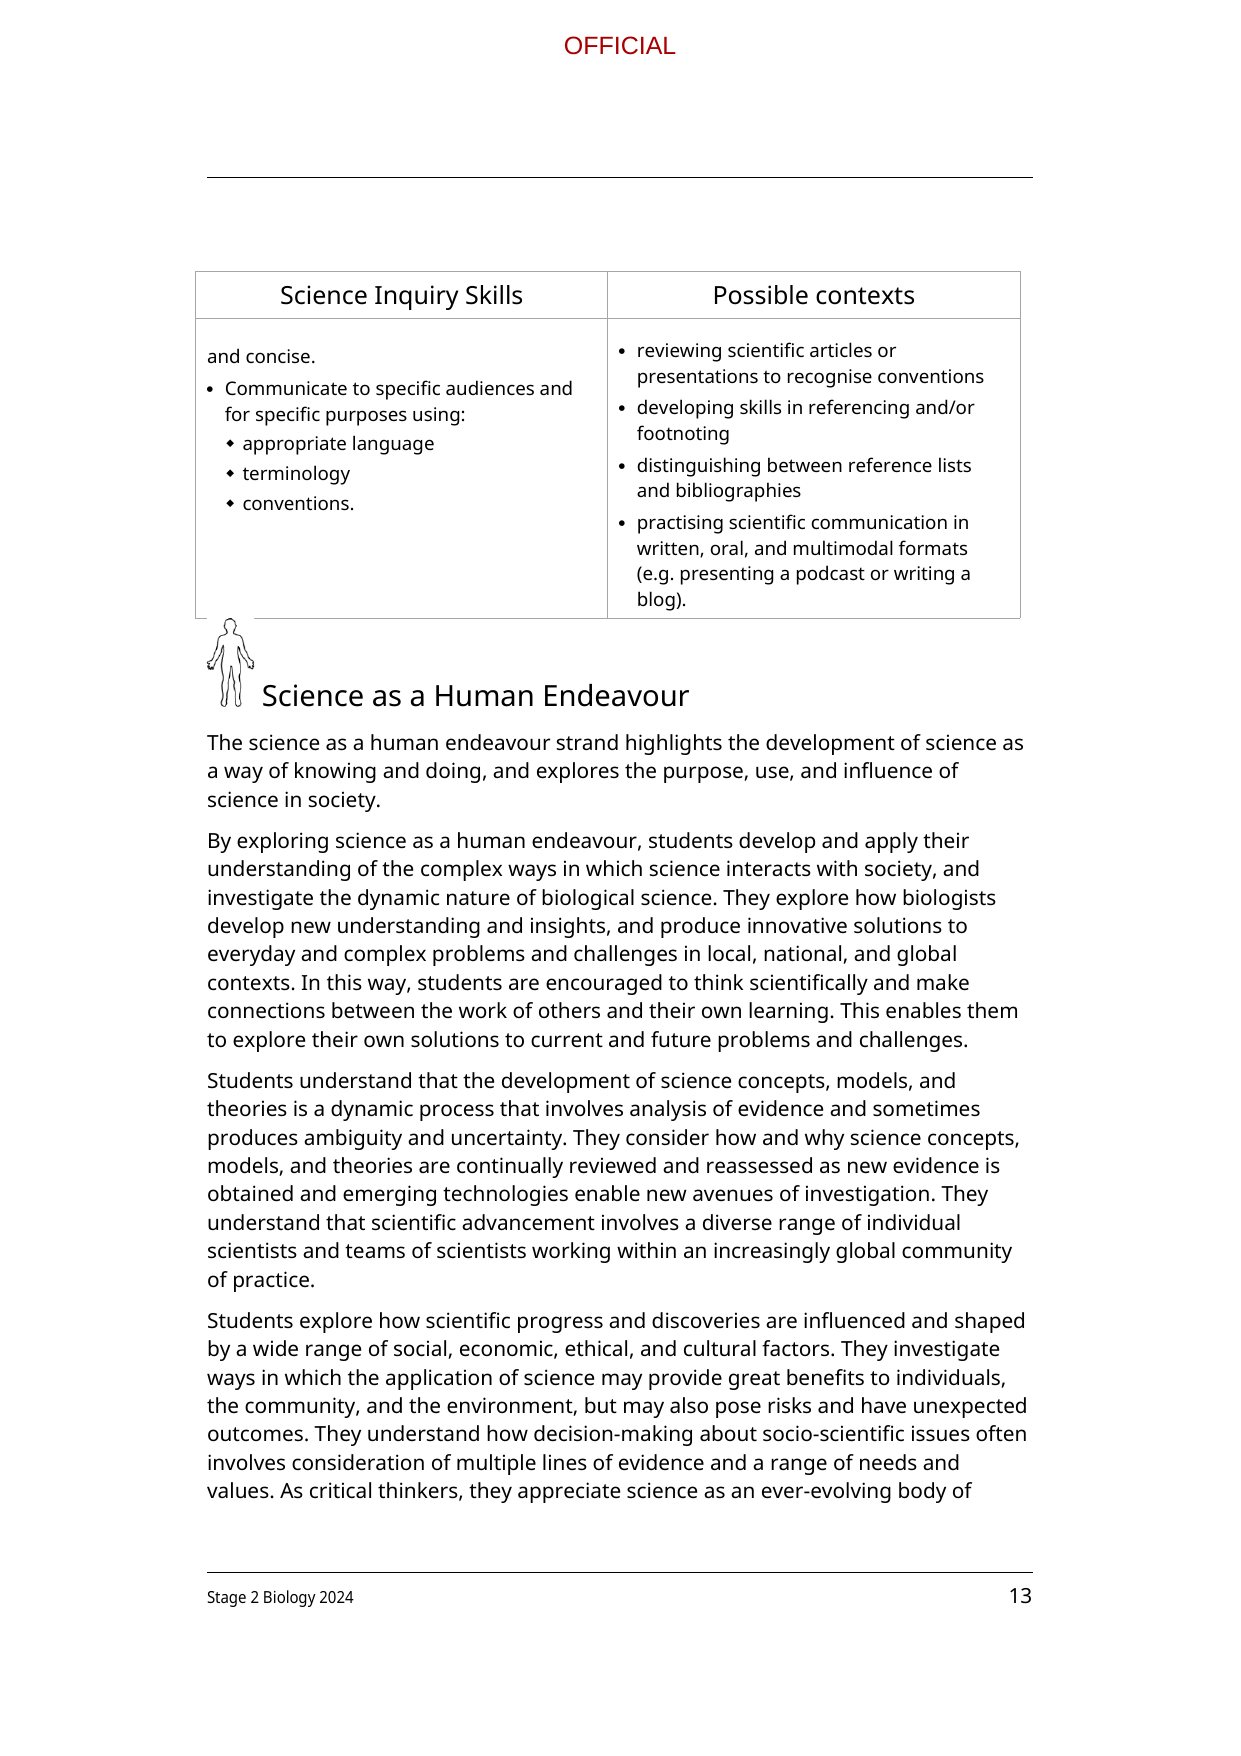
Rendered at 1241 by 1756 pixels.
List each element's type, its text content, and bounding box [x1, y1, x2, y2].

table_header Possible contexts [608, 272, 1020, 318]
text Students understand that the development of science concepts, models, and theories is a dynamic process that involves analysis of evidence and sometimes produces ambiguity and uncertainty. They consider how and why science concepts, models, and theories are continually reviewed and reassessed as new evidence is obtained and emerging technologies enable new avenues of investigation. They understand that scientific advancement involves a diverse range of individual scientists and teams of scientists working within an increasingly global community of practice. [207, 1066, 1033, 1293]
text The science as a human endeavour strand highlights the development of science as a way of knowing and doing, and explores the purpose, use, and influence of science in society. [207, 728, 1033, 813]
picture [206, 618, 255, 707]
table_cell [196, 319, 607, 618]
text Science as a Human Endeavour [207, 618, 1033, 715]
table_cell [608, 319, 1020, 618]
text By exploring science as a human endeavour, students develop and apply their understanding of the complex ways in which science interacts with society, and investigate the dynamic nature of biological science. They explore how biologists develop new understanding and insights, and produce innovative solutions to everyday and complex problems and challenges in local, national, and global contexts. In this way, students are encouraged to think scientifically and make connections between the work of others and their own learning. This enables them to explore their own solutions to current and future problems and challenges. [207, 826, 1033, 1053]
table_header Science Inquiry Skills [196, 272, 607, 318]
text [207, 1306, 1033, 1505]
